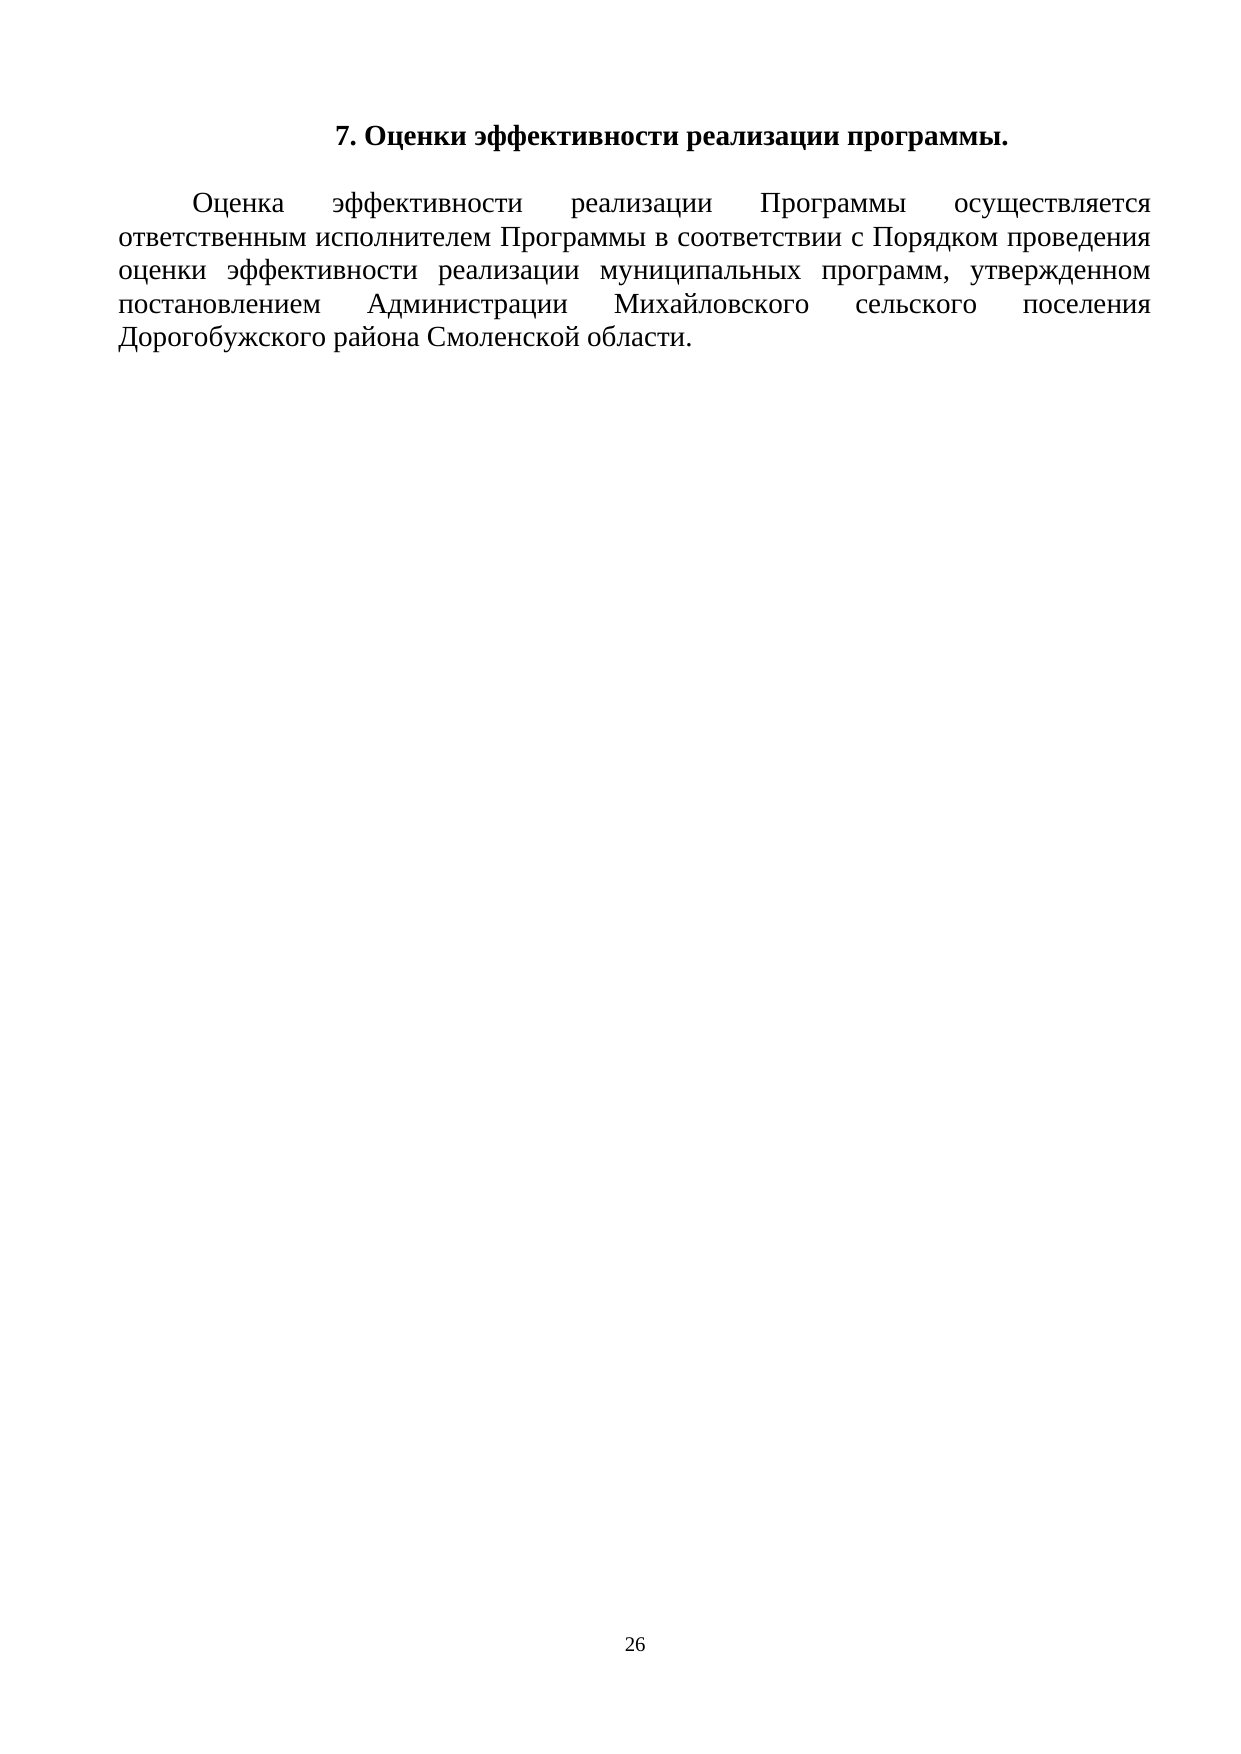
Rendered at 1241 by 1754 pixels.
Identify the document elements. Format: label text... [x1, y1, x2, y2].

text Оценка эффективности реализации Программы осуществляется ответственным исполнителем Программы в соответствии с Порядком проведения оценки эффективности реализации муниципальных программ, утвержденном постановлением Администрации Михайловского сельского поселения Дорогобужского района Смоленской области. [118, 185, 1152, 353]
text 7. Оценки эффективности реализации программы. [118, 118, 1152, 152]
